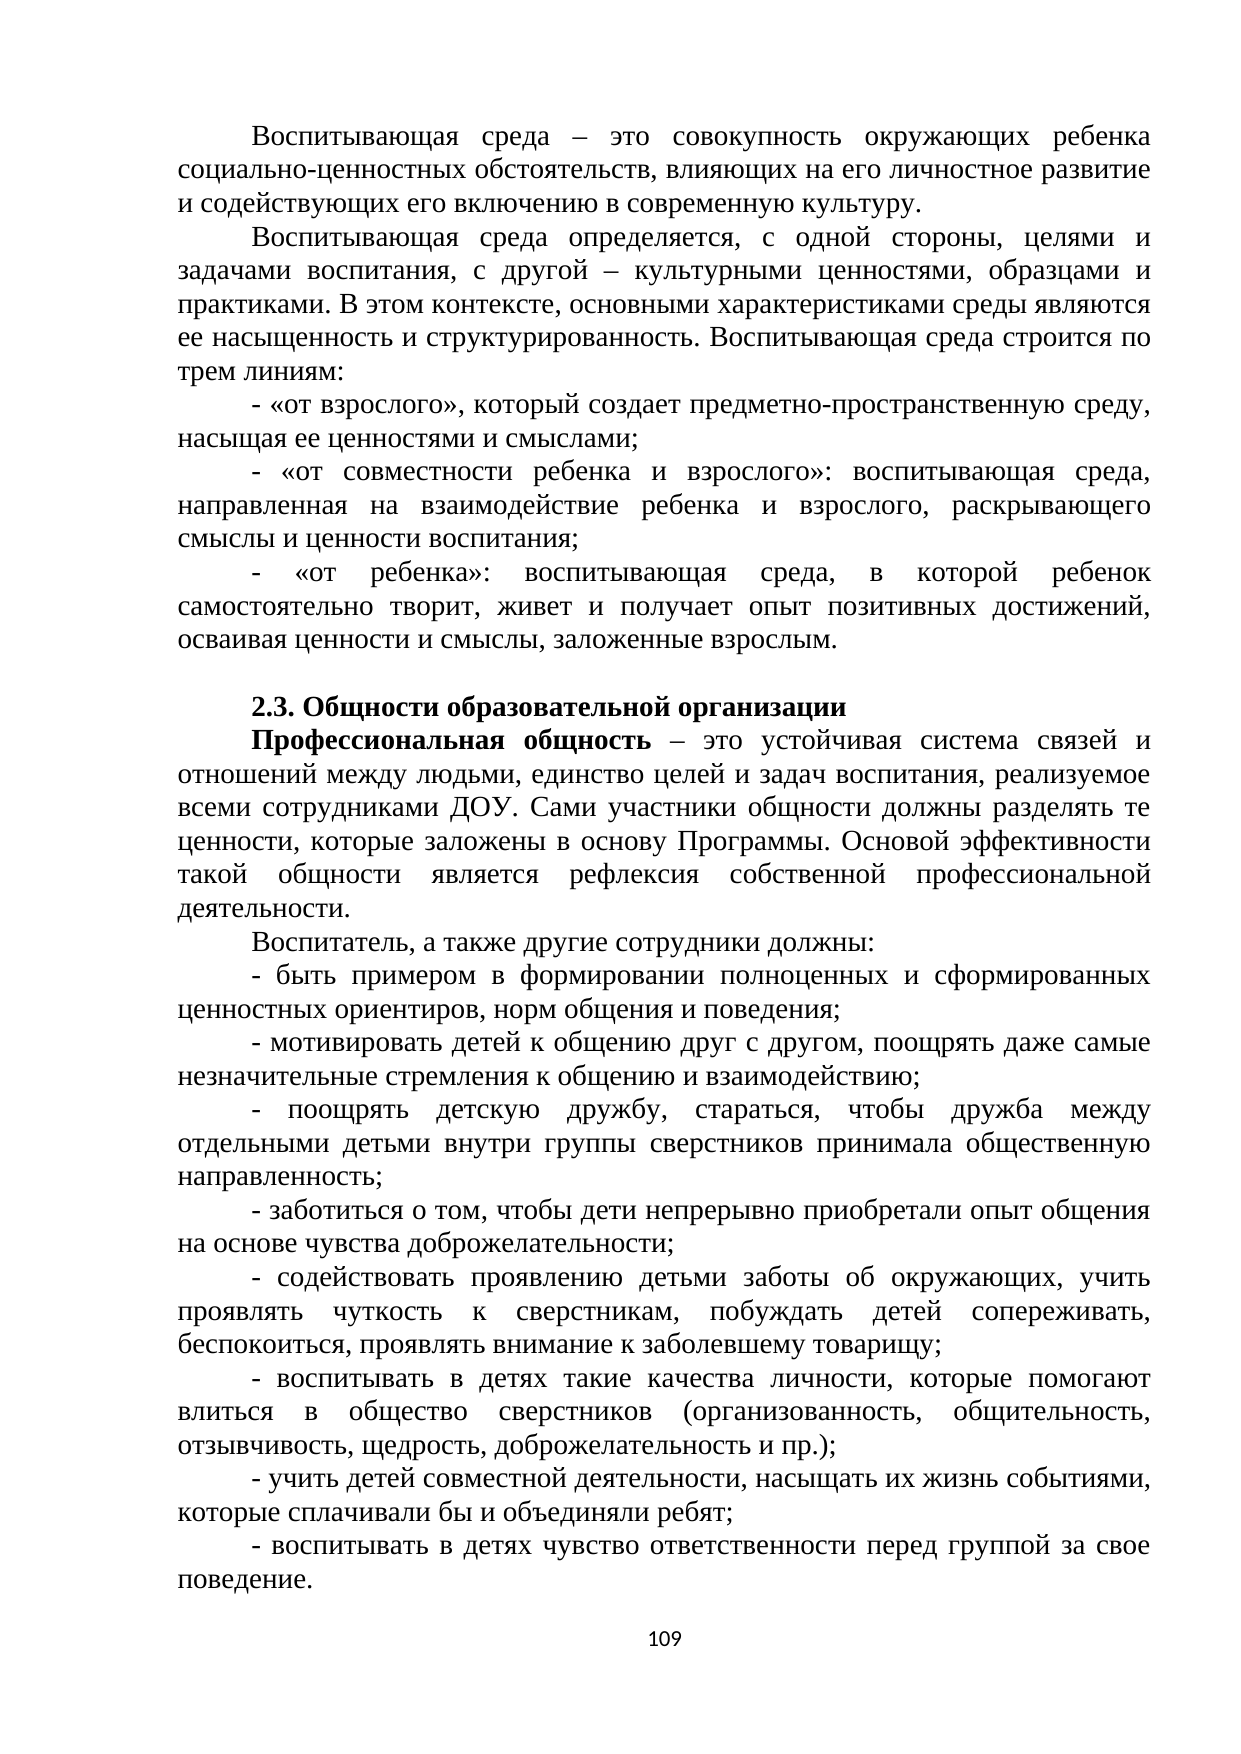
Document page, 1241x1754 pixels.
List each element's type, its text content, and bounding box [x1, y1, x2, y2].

text Профессиональная общность – это устойчивая система связей и отношений между людьми, единство целей и задач воспитания, реализуемое всеми сотрудниками ДОУ. Сами участники общности должны разделять те ценности, которые заложены в основу Программы. Основой эффективности такой общности является рефлексия собственной профессиональной деятельности. [177, 722, 1152, 924]
text - «от взрослого», который создает предметно-пространственную среду, насыщая ее ценностями и смыслами; [177, 386, 1152, 453]
text Воспитывающая среда определяется, с одной стороны, целями и задачами воспитания, с другой – культурными ценностями, образцами и практиками. В этом контексте, основными характеристиками среды являются ее насыщенность и структурированность. Воспитывающая среда строится по трем линиям: [177, 219, 1152, 386]
text - учить детей совместной деятельности, насыщать их жизнь событиями, которые сплачивали бы и объединяли ребят; [177, 1460, 1152, 1527]
text - содействовать проявлению детьми заботы об окружающих, учить проявлять чуткость к сверстникам, побуждать детей сопереживать, беспокоиться, проявлять внимание к заболевшему товарищу; [177, 1259, 1152, 1360]
text Воспитывающая среда – это совокупность окружающих ребенка социально-ценностных обстоятельств, влияющих на его личностное развитие и содействующих его включению в современную культуру. [177, 118, 1152, 219]
text - поощрять детскую дружбу, стараться, чтобы дружба между отдельными детьми внутри группы сверстников принимала общественную направленность; [177, 1091, 1152, 1192]
text - мотивировать детей к общению друг с другом, поощрять даже самые незначительные стремления к общению и взаимодействию; [177, 1024, 1152, 1091]
text - быть примером в формировании полноценных и сформированных ценностных ориентиров, норм общения и поведения; [177, 957, 1152, 1024]
text - «от ребенка»: воспитывающая среда, в которой ребенок самостоятельно творит, живет и получает опыт позитивных достижений, осваивая ценности и смыслы, заложенные взрослым. [177, 554, 1152, 655]
text - «от совместности ребенка и взрослого»: воспитывающая среда, направленная на взаимодействие ребенка и взрослого, раскрывающего смыслы и ценности воспитания; [177, 453, 1152, 554]
text - воспитывать в детях такие качества личности, которые помогают влиться в общество сверстников (организованность, общительность, отзывчивость, щедрость, доброжелательность и пр.); [177, 1360, 1152, 1460]
text 2.3. Общности образовательной организации [177, 689, 1152, 722]
text Воспитатель, а также другие сотрудники должны: [177, 924, 1152, 957]
text - заботиться о том, чтобы дети непрерывно приобретали опыт общения на основе чувства доброжелательности; [177, 1192, 1152, 1259]
text - воспитывать в детях чувство ответственности перед группой за свое поведение. [177, 1527, 1152, 1594]
